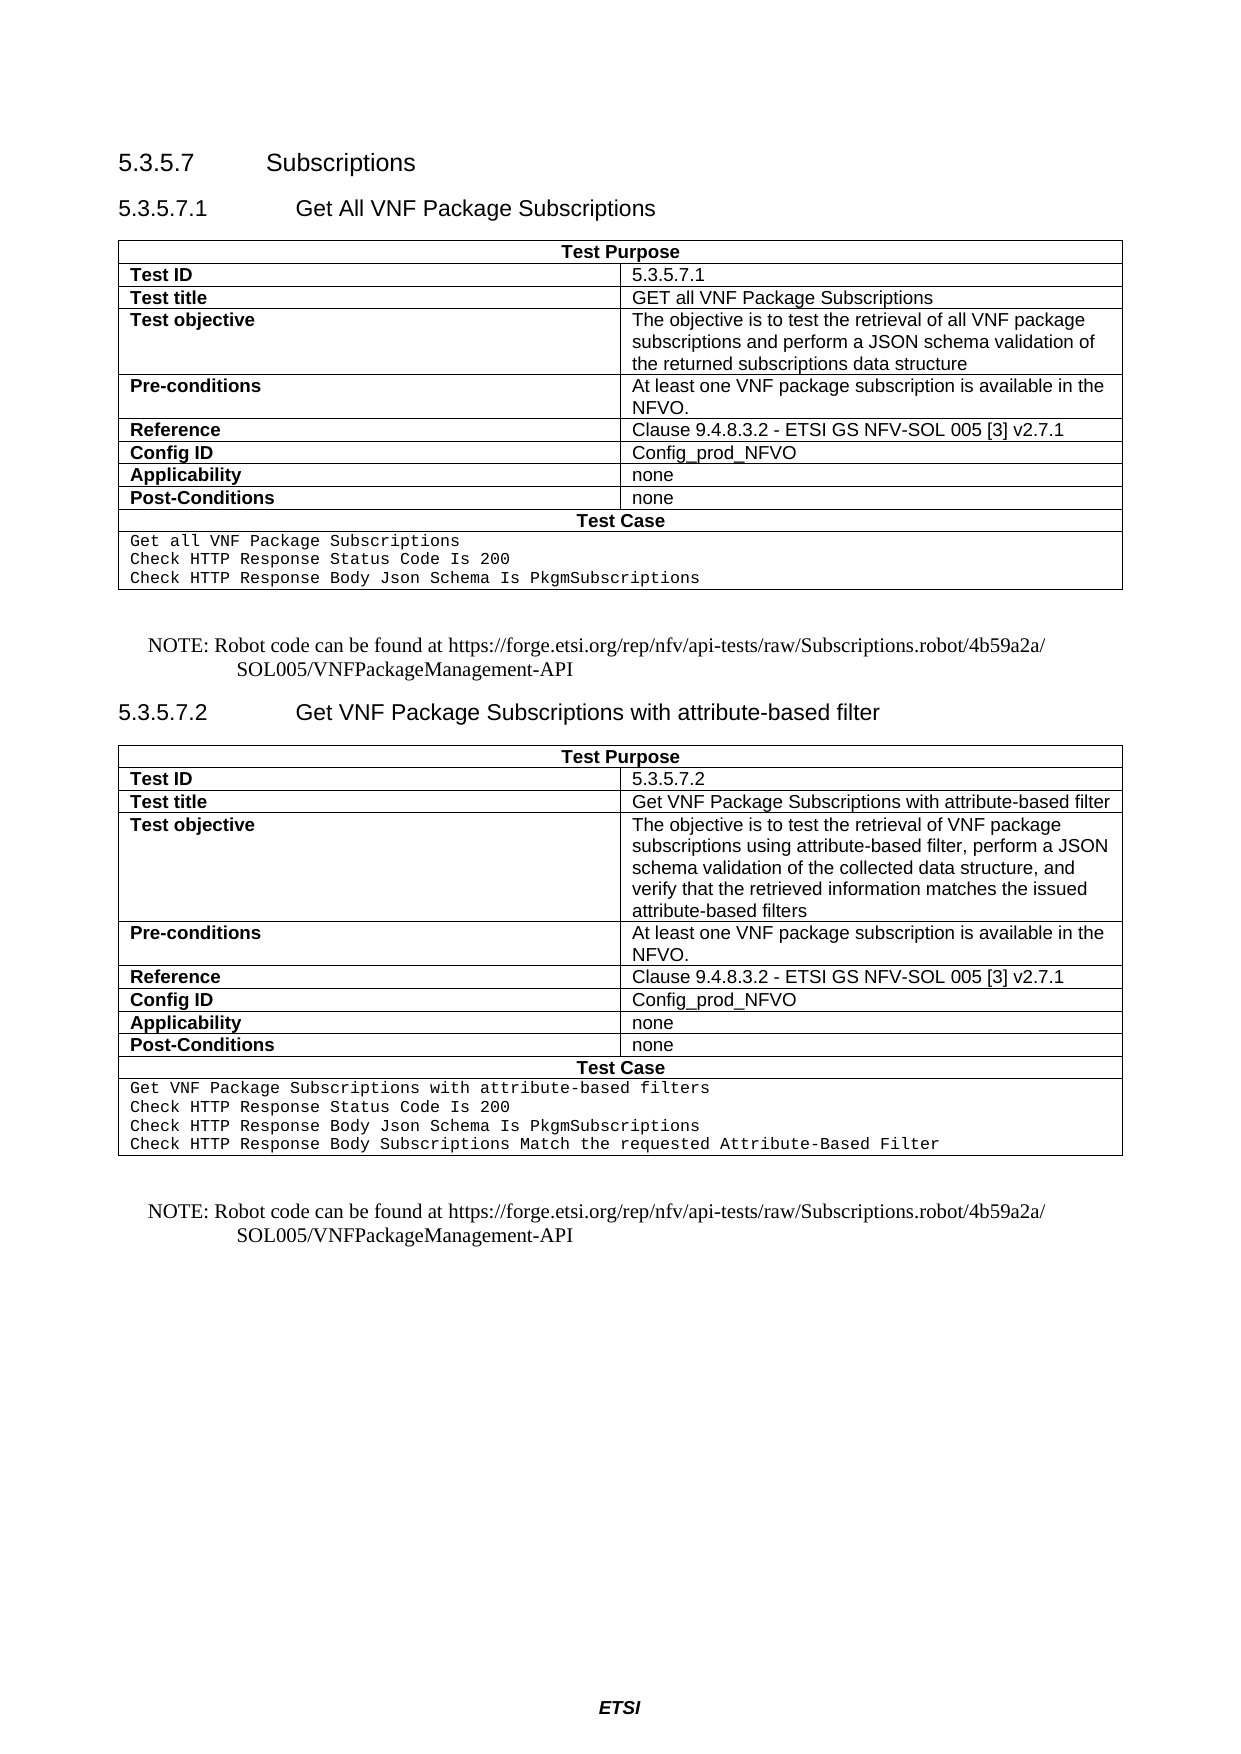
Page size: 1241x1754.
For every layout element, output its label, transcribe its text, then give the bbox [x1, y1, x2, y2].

subtitle 5.3.5.7 Subscriptions [118, 148, 1122, 176]
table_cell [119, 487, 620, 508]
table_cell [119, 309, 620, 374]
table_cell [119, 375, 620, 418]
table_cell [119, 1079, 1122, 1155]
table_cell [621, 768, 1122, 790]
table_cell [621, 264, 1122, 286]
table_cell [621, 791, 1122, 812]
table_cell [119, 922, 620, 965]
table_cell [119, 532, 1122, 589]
text NOTE: Robot code can be found at https://forge.etsi.org/rep/nfv/api-tests/raw/Subscriptions.robot/4b59a2a/SOL005/VNFPackageManagement-API [148, 1199, 1122, 1247]
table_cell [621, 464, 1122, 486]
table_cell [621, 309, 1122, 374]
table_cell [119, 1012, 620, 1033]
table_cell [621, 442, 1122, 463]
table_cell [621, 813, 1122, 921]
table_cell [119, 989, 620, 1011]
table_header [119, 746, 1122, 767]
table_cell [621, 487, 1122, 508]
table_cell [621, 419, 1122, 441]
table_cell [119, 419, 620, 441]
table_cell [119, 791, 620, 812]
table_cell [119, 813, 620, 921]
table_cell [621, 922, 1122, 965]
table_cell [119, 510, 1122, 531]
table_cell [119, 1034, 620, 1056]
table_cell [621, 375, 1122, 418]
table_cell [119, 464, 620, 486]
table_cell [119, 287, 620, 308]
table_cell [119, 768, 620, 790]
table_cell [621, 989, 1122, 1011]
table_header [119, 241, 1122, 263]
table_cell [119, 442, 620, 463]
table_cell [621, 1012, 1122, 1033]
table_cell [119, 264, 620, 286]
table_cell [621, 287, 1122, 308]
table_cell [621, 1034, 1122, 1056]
subtitle 5.3.5.7.2 Get VNF Package Subscriptions with attribute-based filter [118, 699, 1122, 726]
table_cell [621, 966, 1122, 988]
text NOTE: Robot code can be found at https://forge.etsi.org/rep/nfv/api-tests/raw/Subscriptions.robot/4b59a2a/SOL005/VNFPackageManagement-API [148, 632, 1122, 681]
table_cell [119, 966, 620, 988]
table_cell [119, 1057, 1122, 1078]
subtitle 5.3.5.7.1 Get All VNF Package Subscriptions [118, 195, 1122, 222]
